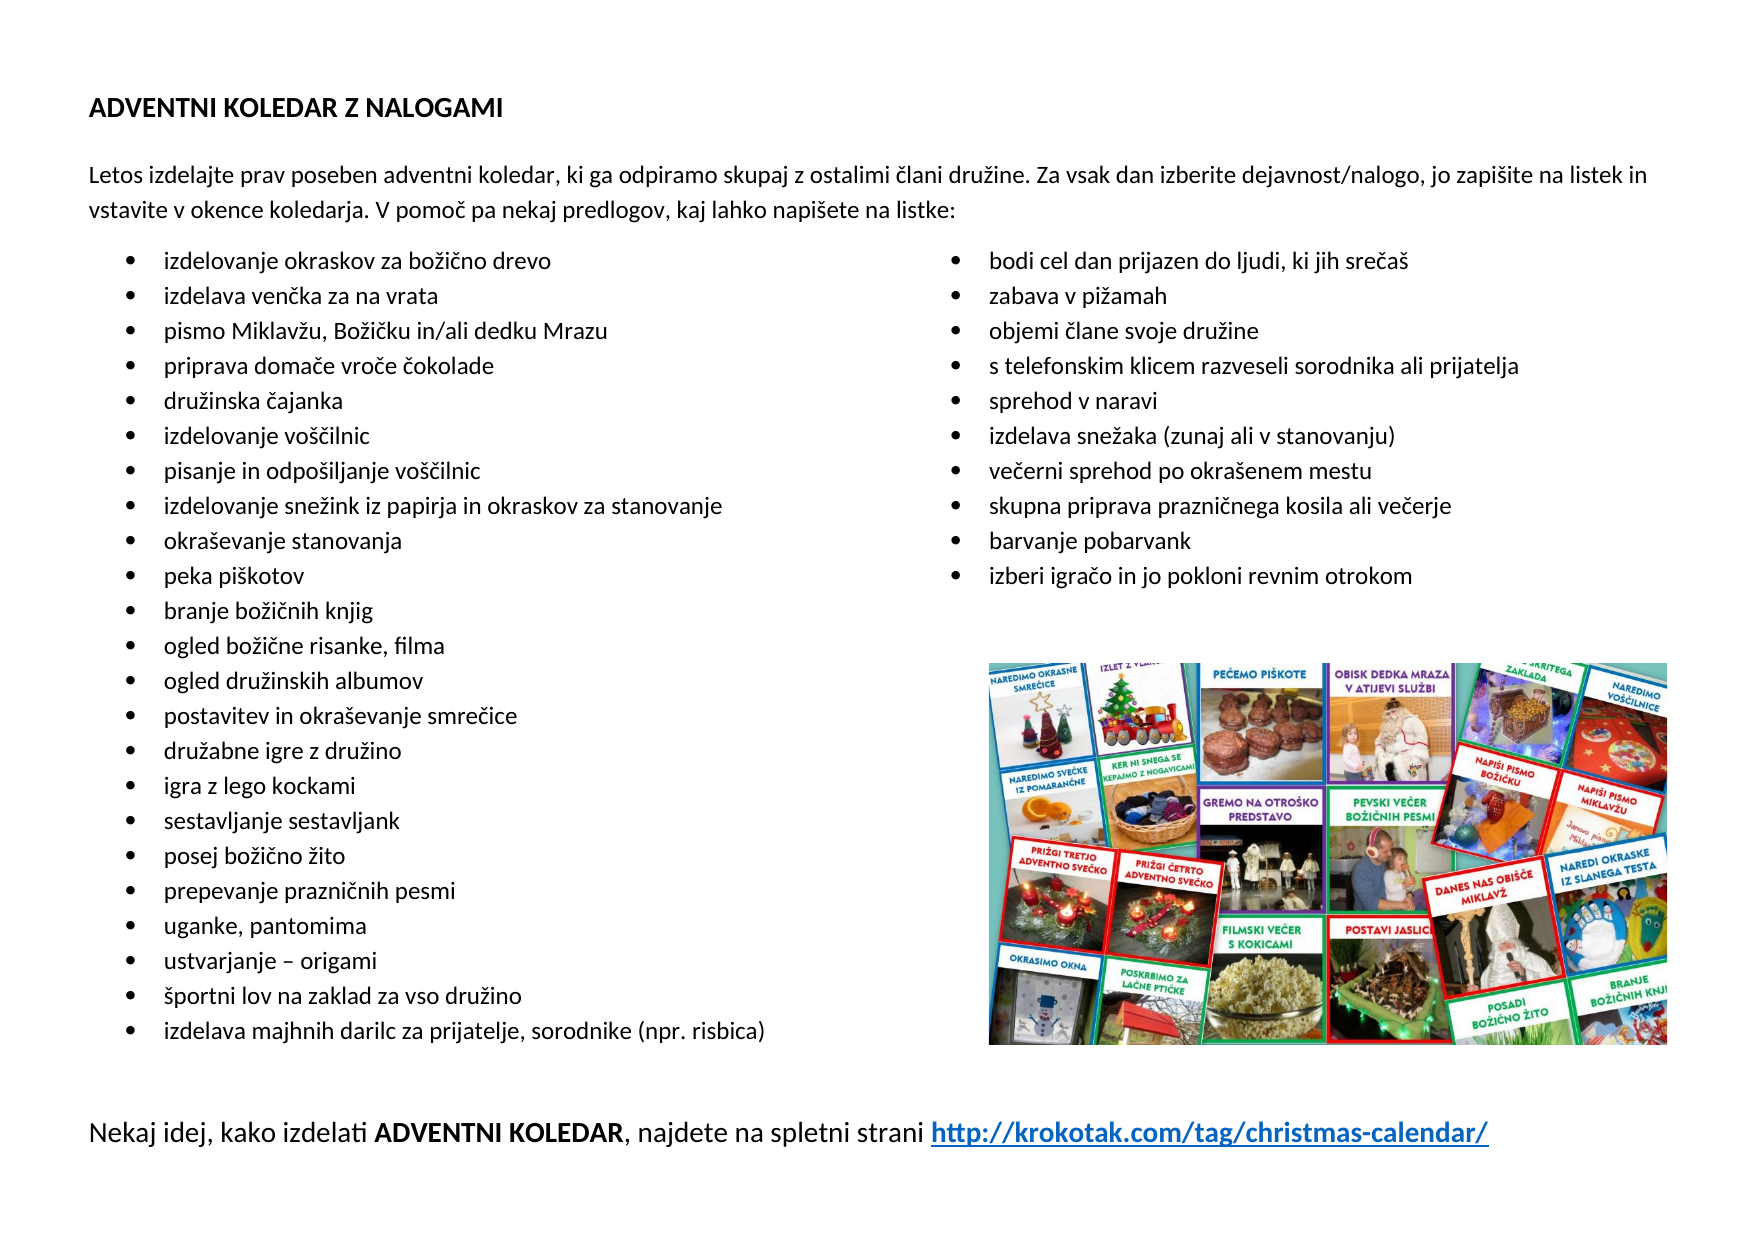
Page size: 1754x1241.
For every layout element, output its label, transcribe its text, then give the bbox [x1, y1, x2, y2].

list sestavljanje sestavljank [126, 805, 840, 836]
list igra z lego kockami [126, 770, 840, 801]
picture [988, 663, 1668, 1045]
list izdelovanje voščilnic [126, 420, 840, 451]
list izberi igračo in jo pokloni revnim otrokom [951, 560, 1665, 591]
text Nekaj idej, kako izdelati ADVENTNI KOLEDAR, najdete na spletni strani http://krokotak.com/tag/christmas-calendar/ [89, 1114, 1665, 1150]
list okraševanje stanovanja [126, 525, 840, 556]
text Letos izdelajte prav poseben adventni koledar, ki ga odpiramo skupaj z ostalimi člani družine. Za vsak dan izberite dejavnost/nalogo, jo zapišite na listek in vstavite v okence koledarja. V pomoč pa nekaj predlogov, kaj lahko napišete na listke: [89, 159, 1665, 224]
text ADVENTNI KOLEDAR Z NALOGAMI [89, 89, 1665, 124]
list družinska čajanka [126, 385, 840, 416]
list družabne igre z družino [126, 735, 840, 766]
list izdelava venčka za na vrata [126, 280, 840, 311]
list izdelava snežaka (zunaj ali v stanovanju) [951, 420, 1665, 451]
list športni lov na zaklad za vso družino [126, 980, 840, 1011]
list ogled družinskih albumov [126, 665, 840, 696]
list priprava domače vroče čokolade [126, 350, 840, 381]
list s telefonskim klicem razveseli sorodnika ali prijatelja [951, 350, 1665, 381]
list pisanje in odpošiljanje voščilnic [126, 455, 840, 486]
list postavitev in okraševanje smrečice [126, 700, 840, 731]
list branje božičnih knjig [126, 595, 840, 626]
list ustvarjanje – origami [126, 945, 840, 976]
list izdelovanje snežink iz papirja in okraskov za stanovanje [126, 490, 840, 521]
list ogled božične risanke, filma [126, 630, 840, 661]
list objemi člane svoje družine [951, 315, 1665, 346]
list posej božično žito [126, 840, 840, 871]
list skupna priprava prazničnega kosila ali večerje [951, 490, 1665, 521]
list zabava v pižamah [951, 280, 1665, 311]
list barvanje pobarvank [951, 525, 1665, 556]
list uganke, pantomima [126, 910, 840, 941]
list izdelava majhnih darilc za prijatelje, sorodnike (npr. risbica) [126, 1015, 840, 1046]
list prepevanje prazničnih pesmi [126, 875, 840, 906]
list izdelovanje okraskov za božično drevo [126, 245, 840, 276]
list peka piškotov [126, 560, 840, 591]
list večerni sprehod po okrašenem mestu [951, 455, 1665, 486]
list pismo Miklavžu, Božičku in/ali dedku Mrazu [126, 315, 840, 346]
list sprehod v naravi [951, 385, 1665, 416]
list bodi cel dan prijazen do ljudi, ki jih srečaš [951, 245, 1665, 276]
